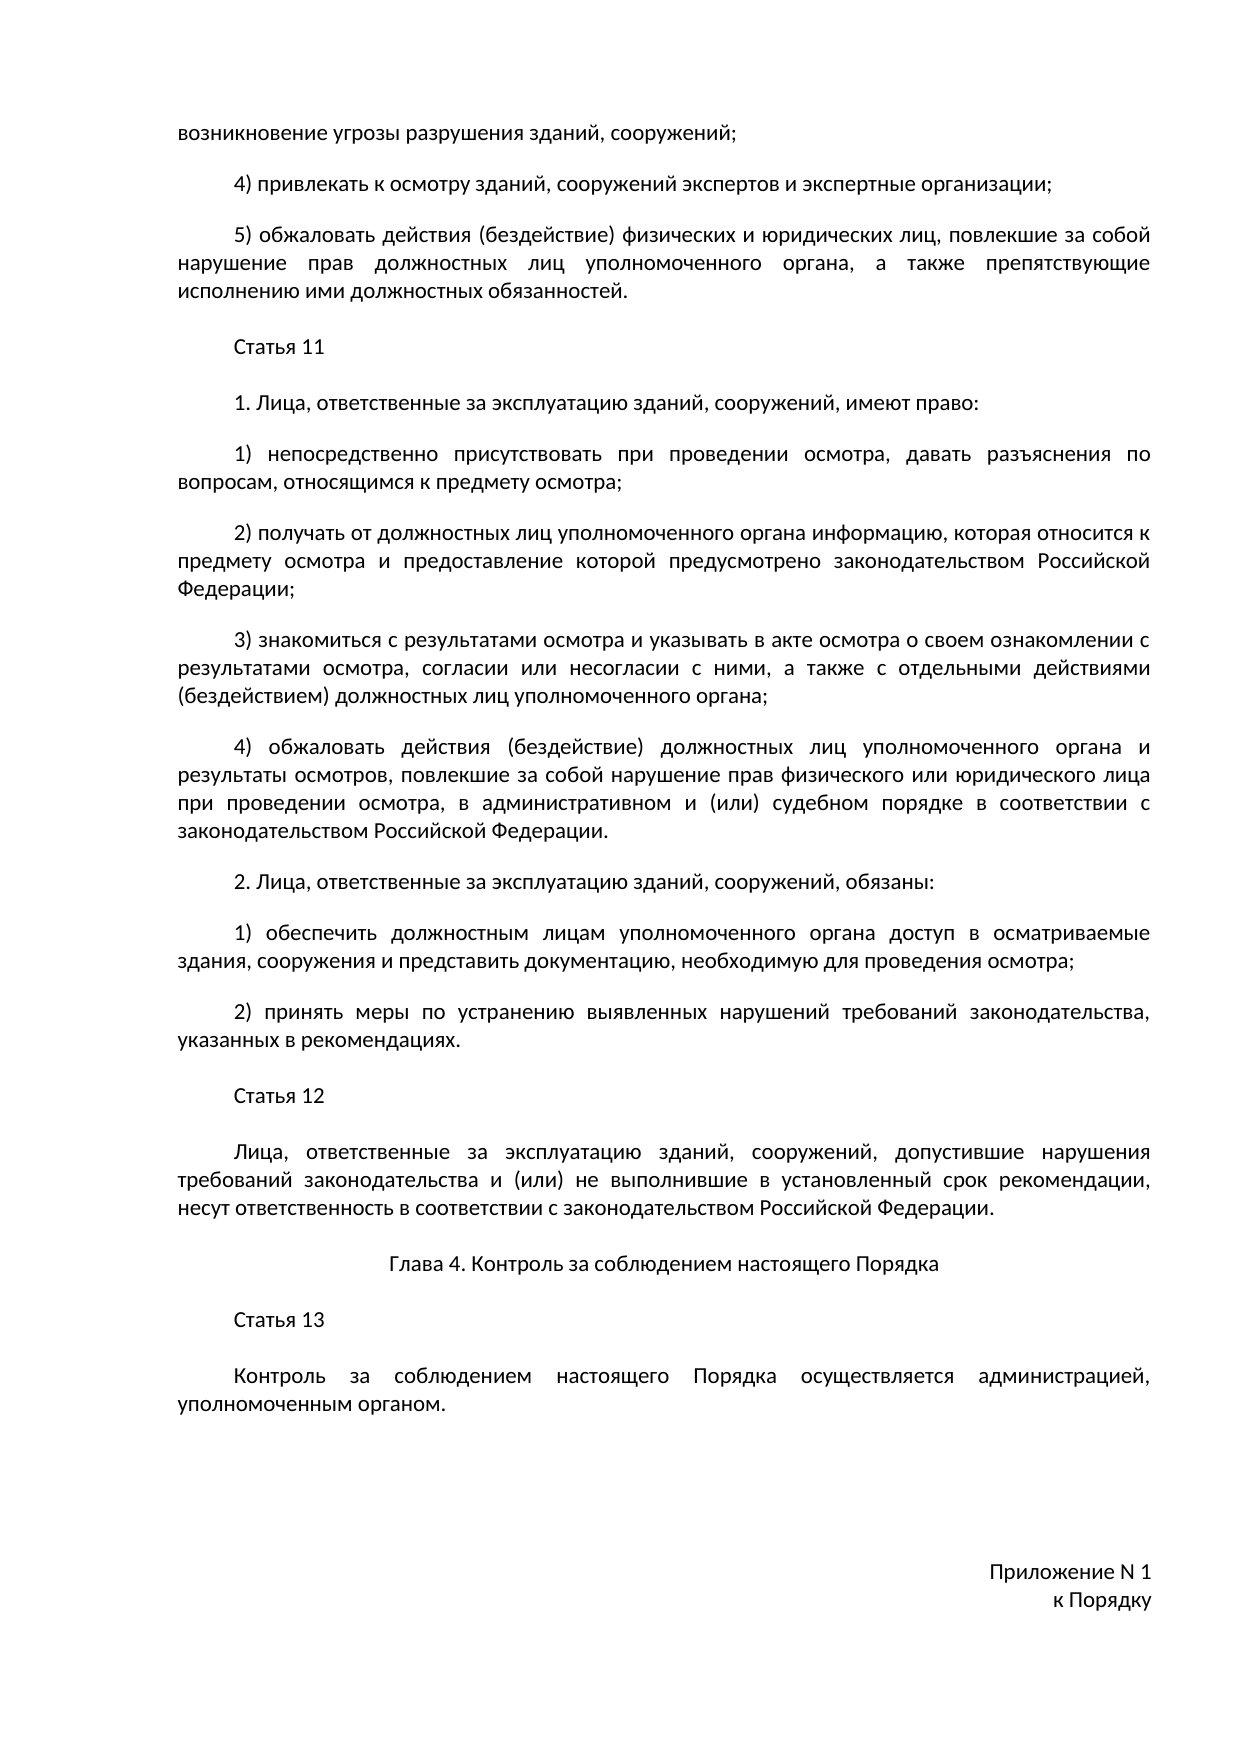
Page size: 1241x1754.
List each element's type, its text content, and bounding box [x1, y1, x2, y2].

text Лица, ответственные за эксплуатацию зданий, сооружений, допустившие нарушения требований законодательства и (или) не выполнившие в установленный срок рекомендации, несут ответственность в соответствии с законодательством Российской Федерации. [177, 1137, 1152, 1221]
text Приложение N 1 [177, 1557, 1152, 1585]
text 4) обжаловать действия (бездействие) должностных лиц уполномоченного органа и результаты осмотров, повлекшие за собой нарушение прав физического или юридического лица при проведении осмотра, в административном и (или) судебном порядке в соответствии с законодательством Российской Федерации. [177, 732, 1152, 844]
text к Порядку [177, 1585, 1152, 1613]
text 3) знакомиться с результатами осмотра и указывать в акте осмотра о своем ознакомлении с результатами осмотра, согласии или несогласии с ними, а также с отдельными действиями (бездействием) должностных лиц уполномоченного органа; [177, 625, 1152, 709]
text Глава 4. Контроль за соблюдением настоящего Порядка [177, 1249, 1152, 1277]
text 2) принять меры по устранению выявленных нарушений требований законодательства, указанных в рекомендациях. [177, 997, 1152, 1053]
text 2) получать от должностных лиц уполномоченного органа информацию, которая относится к предмету осмотра и предоставление которой предусмотрено законодательством Российской Федерации; [177, 518, 1152, 602]
text 1. Лица, ответственные за эксплуатацию зданий, сооружений, имеют право: [177, 388, 1152, 416]
text 4) привлекать к осмотру зданий, сооружений экспертов и экспертные организации; [177, 169, 1152, 197]
text 2. Лица, ответственные за эксплуатацию зданий, сооружений, обязаны: [177, 867, 1152, 895]
text Контроль за соблюдением настоящего Порядка осуществляется администрацией, уполномоченным органом. [177, 1361, 1152, 1417]
text Статья 12 [177, 1081, 1152, 1109]
text 1) непосредственно присутствовать при проведении осмотра, давать разъяснения по вопросам, относящимся к предмету осмотра; [177, 439, 1152, 495]
text 5) обжаловать действия (бездействие) физических и юридических лиц, повлекшие за собой нарушение прав должностных лиц уполномоченного органа, а также препятствующие исполнению ими должностных обязанностей. [177, 220, 1152, 304]
text Статья 13 [177, 1305, 1152, 1333]
text 1) обеспечить должностным лицам уполномоченного органа доступ в осматриваемые здания, сооружения и представить документацию, необходимую для проведения осмотра; [177, 918, 1152, 974]
text Статья 11 [177, 332, 1152, 360]
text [177, 118, 1152, 146]
